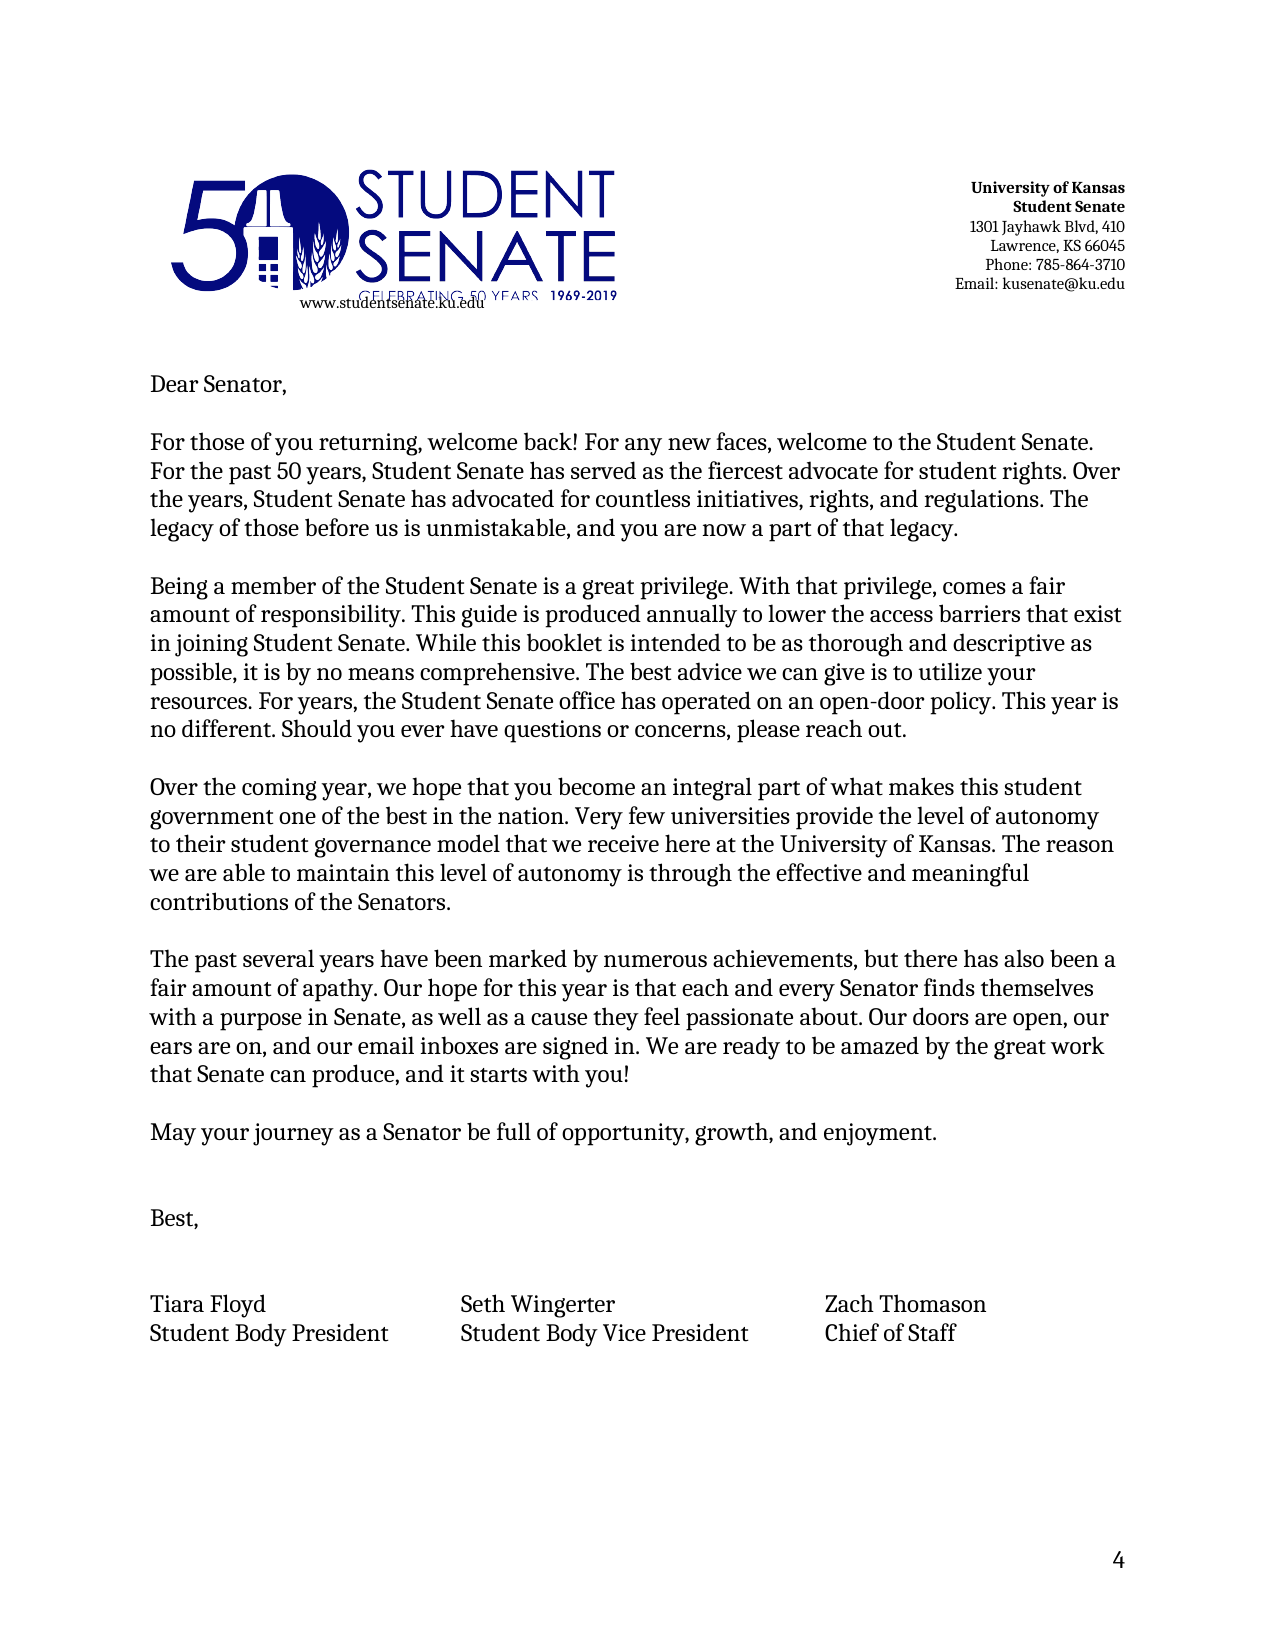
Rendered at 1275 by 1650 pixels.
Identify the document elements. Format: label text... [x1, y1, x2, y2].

picture [173, 150, 624, 302]
text Best, [150, 1204, 1125, 1233]
text Dear Senator, [150, 370, 1125, 399]
text For those of you returning, welcome back! For any new faces, welcome to the Student Senate. For the past 50 years, Student Senate has served as the fiercest advocate for student rights. Over the years, Student Senate has advocated for countless initiatives, rights, and regulations. The legacy of those before us is unmistakable, and you are now a part of that legacy. [150, 428, 1125, 543]
text Phone: 785-864-3710 Email: kusenate@ku.edu www.studentsenate.ku.edu [150, 255, 1125, 342]
text Over the coming year, we hope that you become an integral part of what makes this student government one of the best in the nation. Very few universities provide the level of autonomy to their student governance model that we receive here at the University of Kansas. The reason we are able to maintain this level of autonomy is through the effective and meaningful contributions of the Senators. [150, 773, 1125, 917]
text The past several years have been marked by numerous achievements, but there has also been a fair amount of apathy. Our hope for this year is that each and every Senator finds themselves with a purpose in Senate, as well as a cause they feel passionate about. Our doors are open, our ears are on, and our email inboxes are signed in. We are ready to be amazed by the great work that Senate can produce, and it starts with you! [150, 945, 1125, 1089]
text Being a member of the Student Senate is a great privilege. With that privilege, comes a fair amount of responsibility. This guide is produced annually to lower the access barriers that exist in joining Student Senate. While this booklet is intended to be as thorough and descriptive as possible, it is by no means comprehensive. The best advice we can give is to utilize your resources. For years, the Student Senate office has operated on an open-door policy. This year is no different. Should you ever have questions or concerns, please reach out. [150, 572, 1125, 744]
text Tiara Floyd Seth Wingerter Zach Thomason [150, 1262, 1125, 1319]
text Student Body President Student Body Vice President Chief of Staff [150, 1319, 1125, 1348]
text May your journey as a Senator be full of opportunity, growth, and enjoyment. [150, 1118, 1125, 1147]
text University of Kansas Student Senate 1301 Jayhawk Blvd, 410 Lawrence, KS 66045 [624, 179, 1125, 255]
